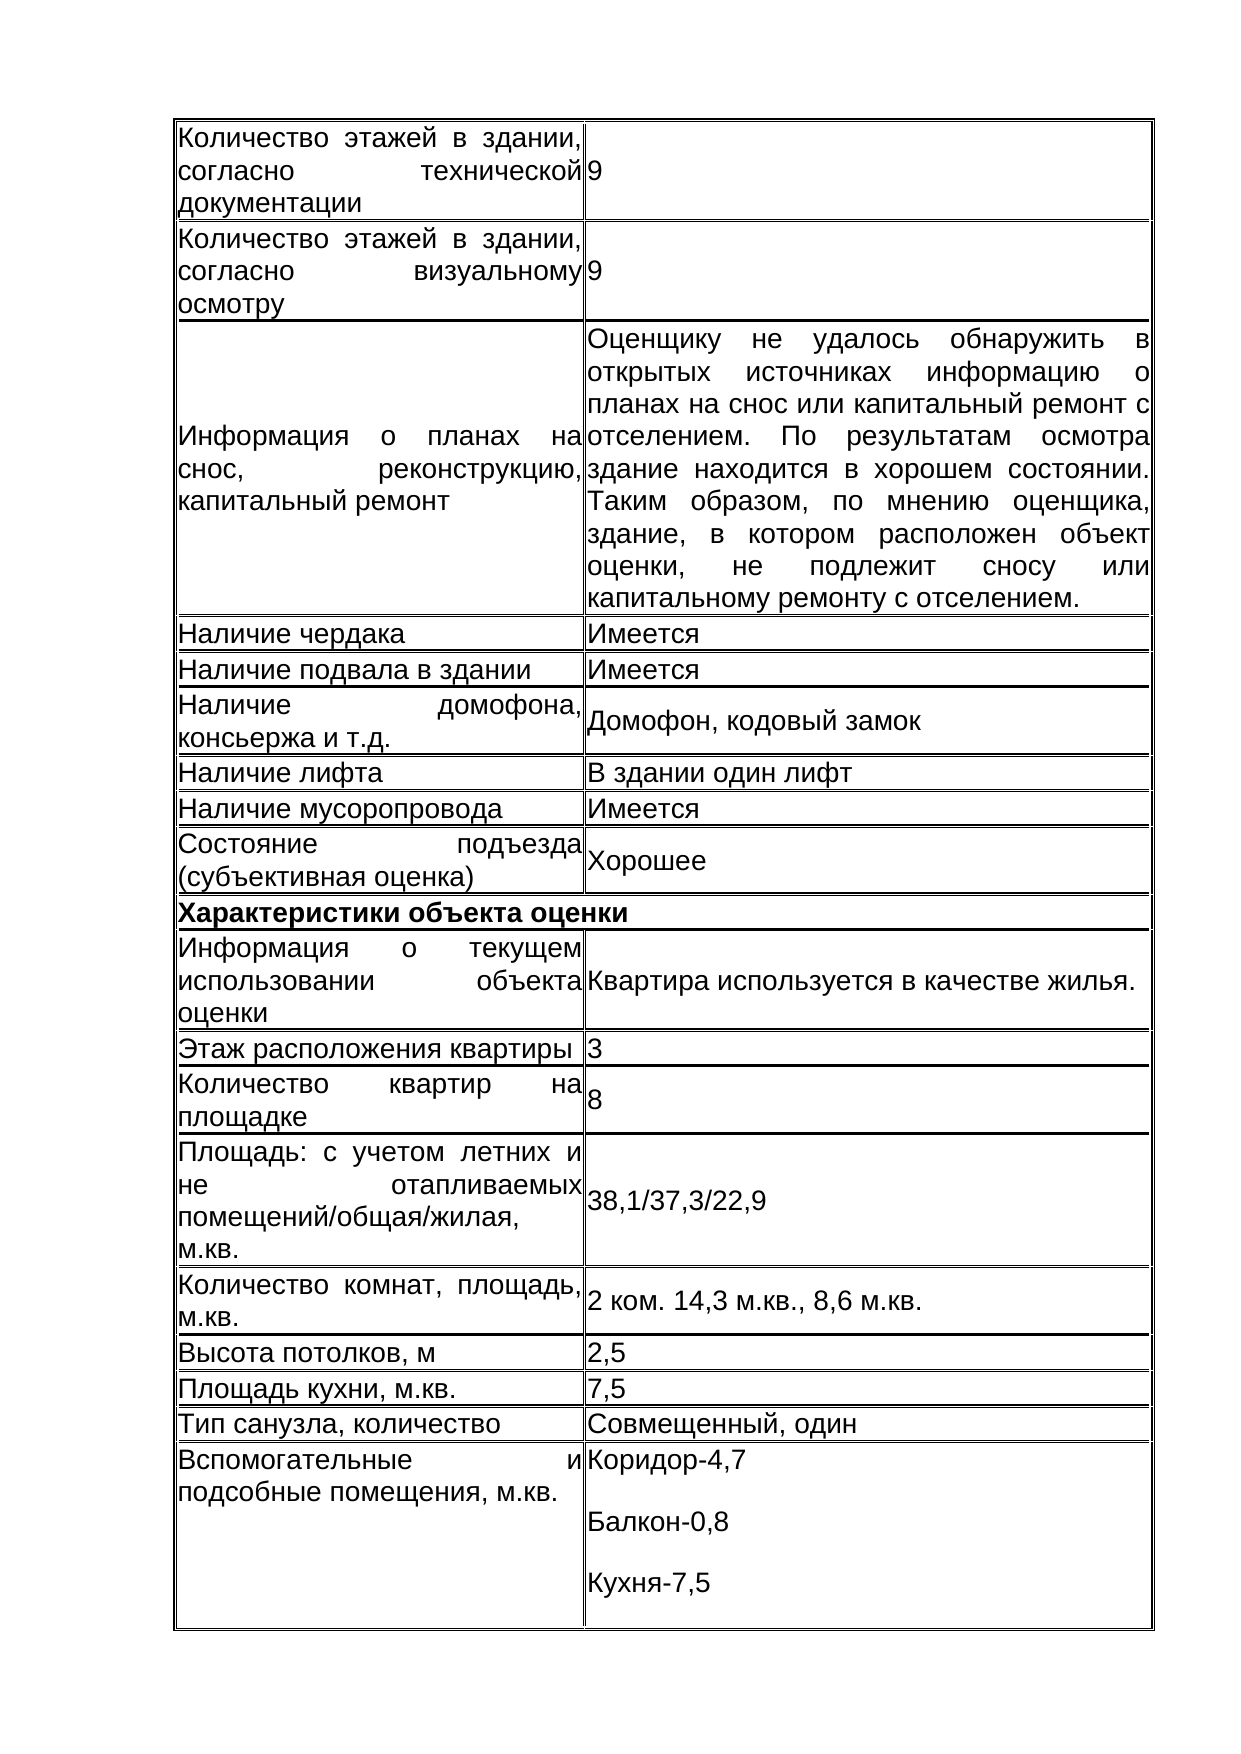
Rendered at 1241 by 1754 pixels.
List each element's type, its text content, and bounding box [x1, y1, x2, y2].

table_cell 7,5 [586, 1369, 1152, 1404]
table_cell Этаж расположения квартиры [177, 1028, 583, 1064]
table_cell 2 ком. 14,3 м.кв., 8,6 м.кв. [585, 1265, 1153, 1333]
table_cell Состояние подъезда (субъективная оценка) [177, 824, 583, 892]
table_cell 9 [586, 219, 1152, 319]
table_cell Высота потолков, м [175, 1333, 583, 1368]
table_cell Количество квартир на площадке [177, 1064, 583, 1132]
table_cell Имеется [585, 789, 1153, 824]
table_cell Совмещенный, один [586, 1404, 1152, 1440]
table_cell Количество этажей в здании, согласно технической документации [177, 122, 584, 218]
table_cell Квартира используется в качестве жилья. [586, 928, 1153, 1028]
table_cell Характеристики объекта оценки [177, 892, 1152, 928]
table_cell Наличие домофона, консьержа и т.д. [177, 685, 583, 753]
table_cell 38,1/37,3/22,9 [586, 1132, 1151, 1265]
table_cell В здании один лифт [586, 753, 1152, 789]
table_cell Имеется [586, 649, 1152, 685]
table_cell Площадь кухни, м.кв. [177, 1369, 583, 1404]
table_cell 3 [586, 1028, 1152, 1064]
table_cell 2,5 [586, 1333, 1153, 1368]
table_cell Площадь: с учетом летних и не отапливаемых помещений/общая/жилая, м.кв. [177, 1132, 583, 1265]
table_cell Тип санузла, количество [177, 1404, 583, 1440]
table_cell Наличие лифта [177, 753, 583, 789]
table_cell Количество этажей в здании, согласно визуальному осмотру [177, 219, 583, 319]
table_cell Наличие подвала в здании [177, 649, 583, 685]
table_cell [175, 1440, 584, 1628]
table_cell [585, 1440, 1153, 1628]
table_cell Информация о текущем использовании объекта оценки [175, 928, 583, 1028]
table_cell Наличие чердака [175, 614, 584, 649]
table_cell Количество комнат, площадь, м.кв. [175, 1265, 584, 1333]
table_cell Хорошее [586, 824, 1152, 892]
table_cell Оценщику не удалось обнаружить в открытых источниках информацию о планах на снос или капитальный ремонт с отселением. По результатам осмотра здание находится в хорошем состоянии. Таким образом, по мнению оценщика, здание, в котором расположен объект оценки, не подлежит сносу или капитальному ремонту с отселением. [586, 319, 1151, 614]
table_cell Наличие мусоропровода [175, 789, 584, 824]
table_cell Имеется [585, 614, 1153, 649]
table_cell 9 [585, 122, 1151, 218]
table_cell 8 [586, 1064, 1151, 1132]
table_cell Домофон, кодовый замок [586, 685, 1151, 753]
table_cell Информация о планах на снос, реконструкцию, капитальный ремонт [177, 319, 583, 614]
